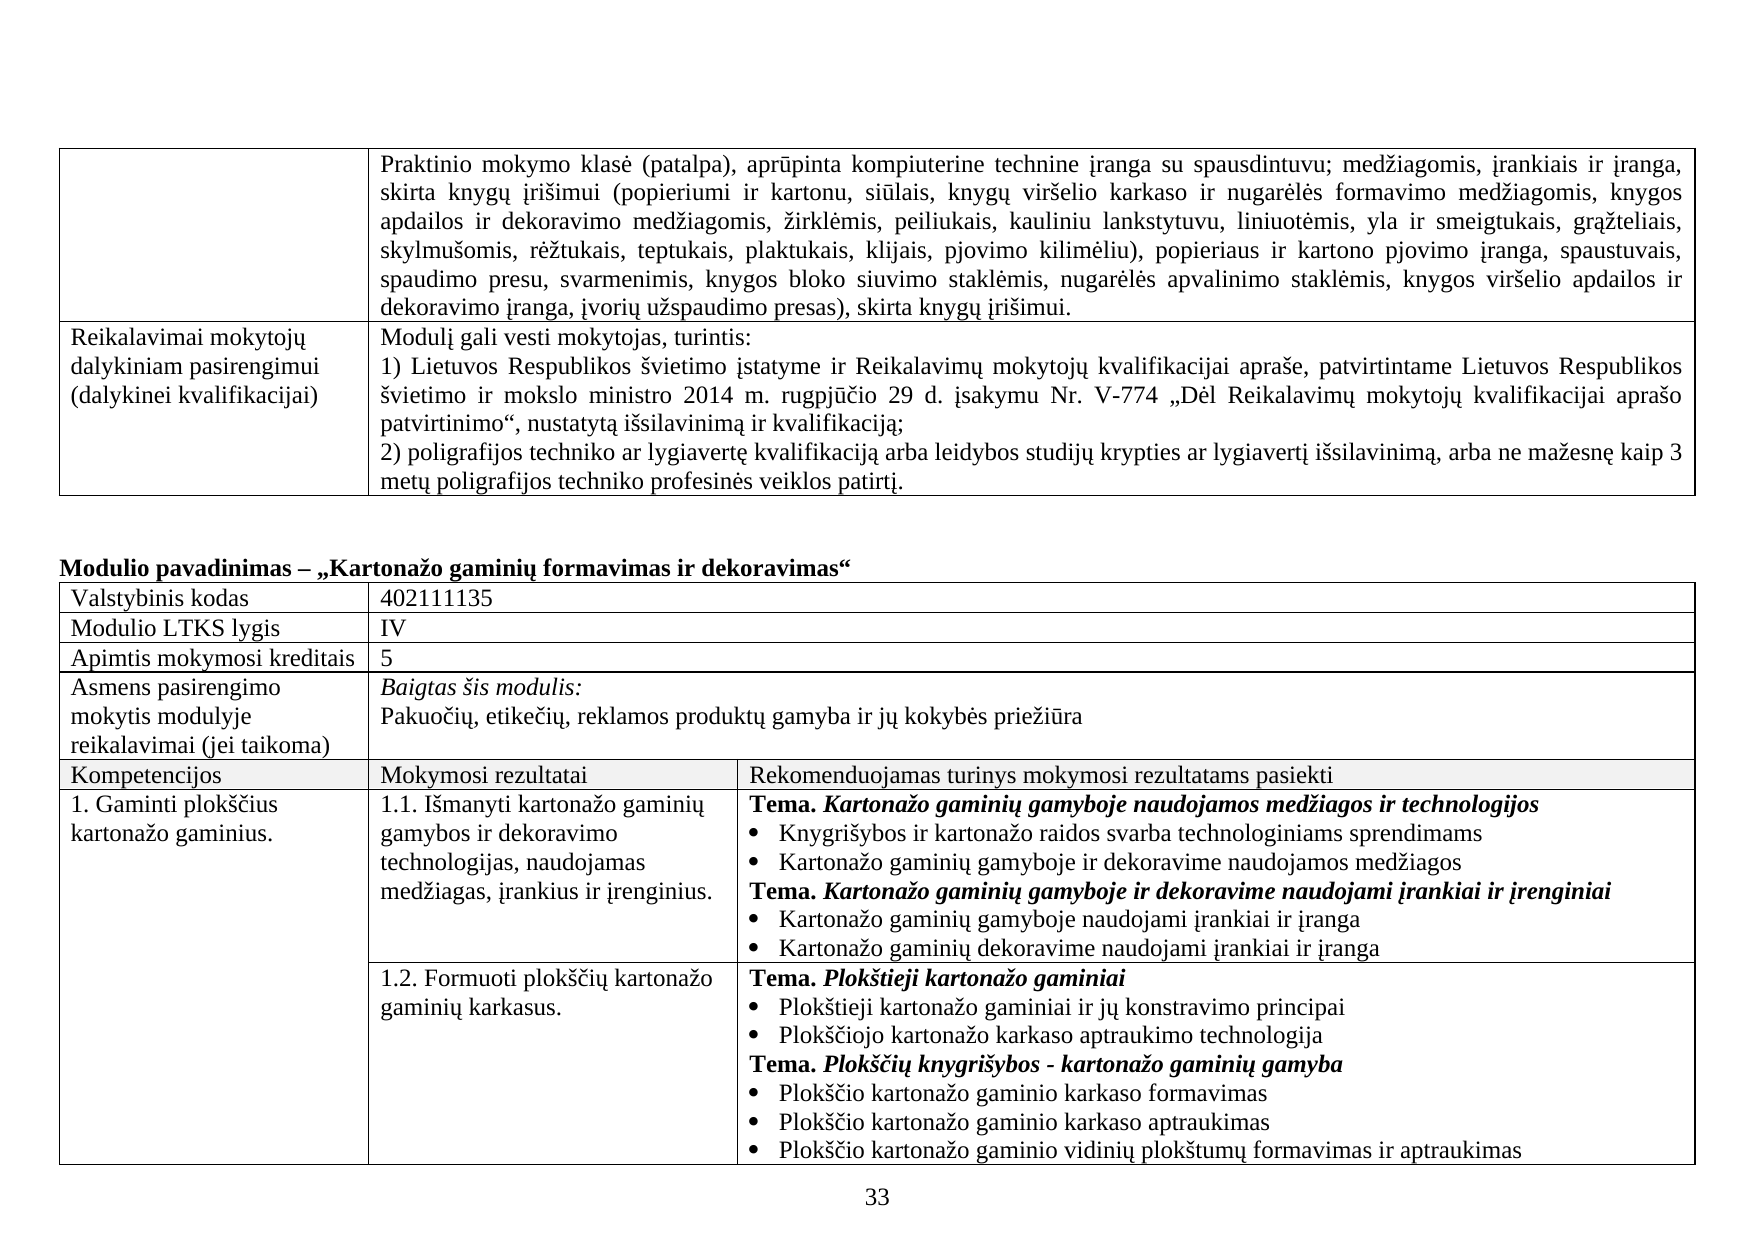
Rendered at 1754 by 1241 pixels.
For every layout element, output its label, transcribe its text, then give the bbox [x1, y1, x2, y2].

table_cell Kompetencijos [60, 760, 368, 788]
table_cell Modulį gali vesti mokytojas, turintis: 1) Lietuvos Respublikos švietimo įstatyme ir Reikalavimų mokytojų kvalifikacijai apraše, patvirtintame Lietuvos Respublikos švietimo ir mokslo ministro 2014 m. rugpjūčio 29 d. įsakymu Nr. V-774 „Dėl Reikalavimų mokytojų kvalifikacijai aprašo patvirtinimo“, nustatytą išsilavinimą ir kvalifikaciją; 2) poligrafijos techniko ar lygiavertę kvalifikaciją arba leidybos studijų krypties ar lygiavertį išsilavinimą, arba ne mažesnę kaip 3 metų poligrafijos techniko profesinės veiklos patirtį. [369, 322, 1694, 495]
table_cell Reikalavimai mokytojų dalykiniam pasirengimui (dalykinei kvalifikacijai) [60, 322, 368, 495]
table_cell Tema. Kartonažo gaminių gamyboje naudojamos medžiagos ir technologijos Knygrišybos ir kartonažo raidos svarba technologiniams sprendimams Kartonažo gaminių gamyboje ir dekoravime naudojamos medžiagos Tema. Kartonažo gaminių gamyboje ir dekoravime naudojami įrankiai ir įrenginiai Kartonažo gaminių gamyboje naudojami įrankiai ir įranga Kartonažo gaminių dekoravime naudojami įrankiai ir įranga [738, 790, 1694, 962]
table_cell 1.1. Išmanyti kartonažo gaminių gamybos ir dekoravimo technologijas, naudojamas medžiagas, įrankius ir įrenginius. [369, 790, 737, 962]
table_cell Mokymosi rezultatai [369, 760, 737, 788]
table_header 402111135 [369, 583, 1694, 612]
table_cell Asmens pasirengimo mokytis modulyje reikalavimai (jei taikoma) [60, 673, 368, 759]
table_cell Apimtis mokymosi kreditais [60, 643, 368, 671]
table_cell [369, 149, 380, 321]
table_cell Baigtas šis modulis: Pakuočių, etikečių, reklamos produktų gamyba ir jų kokybės priežiūra [369, 673, 1694, 759]
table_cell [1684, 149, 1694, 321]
table_cell 1.2. Formuoti plokščių kartonažo gaminių karkasus. [369, 963, 737, 1164]
table_cell Modulio LTKS lygis [60, 613, 368, 642]
table_cell Tema. Plokštieji kartonažo gaminiai Plokštieji kartonažo gaminiai ir jų konstravimo principai Plokščiojo kartonažo karkaso aptraukimo technologija Tema. Plokščių knygrišybos - kartonažo gaminių gamyba Plokščio kartonažo gaminio karkaso formavimas Plokščio kartonažo gaminio karkaso aptraukimas Plokščio kartonažo gaminio vidinių plokštumų formavimas ir aptraukimas [738, 963, 1694, 1164]
table_cell 5 [369, 643, 1694, 671]
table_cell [60, 149, 368, 321]
table_cell IV [369, 613, 1694, 642]
table_cell Rekomenduojamas turinys mokymosi rezultatams pasiekti [738, 760, 1694, 788]
table_header Valstybinis kodas [60, 583, 368, 612]
table_cell 1. Gaminti plokščius kartonažo gaminius. [60, 790, 368, 1164]
text Modulio pavadinimas – „Kartonažo gaminių formavimas ir dekoravimas“ [59, 553, 1695, 582]
